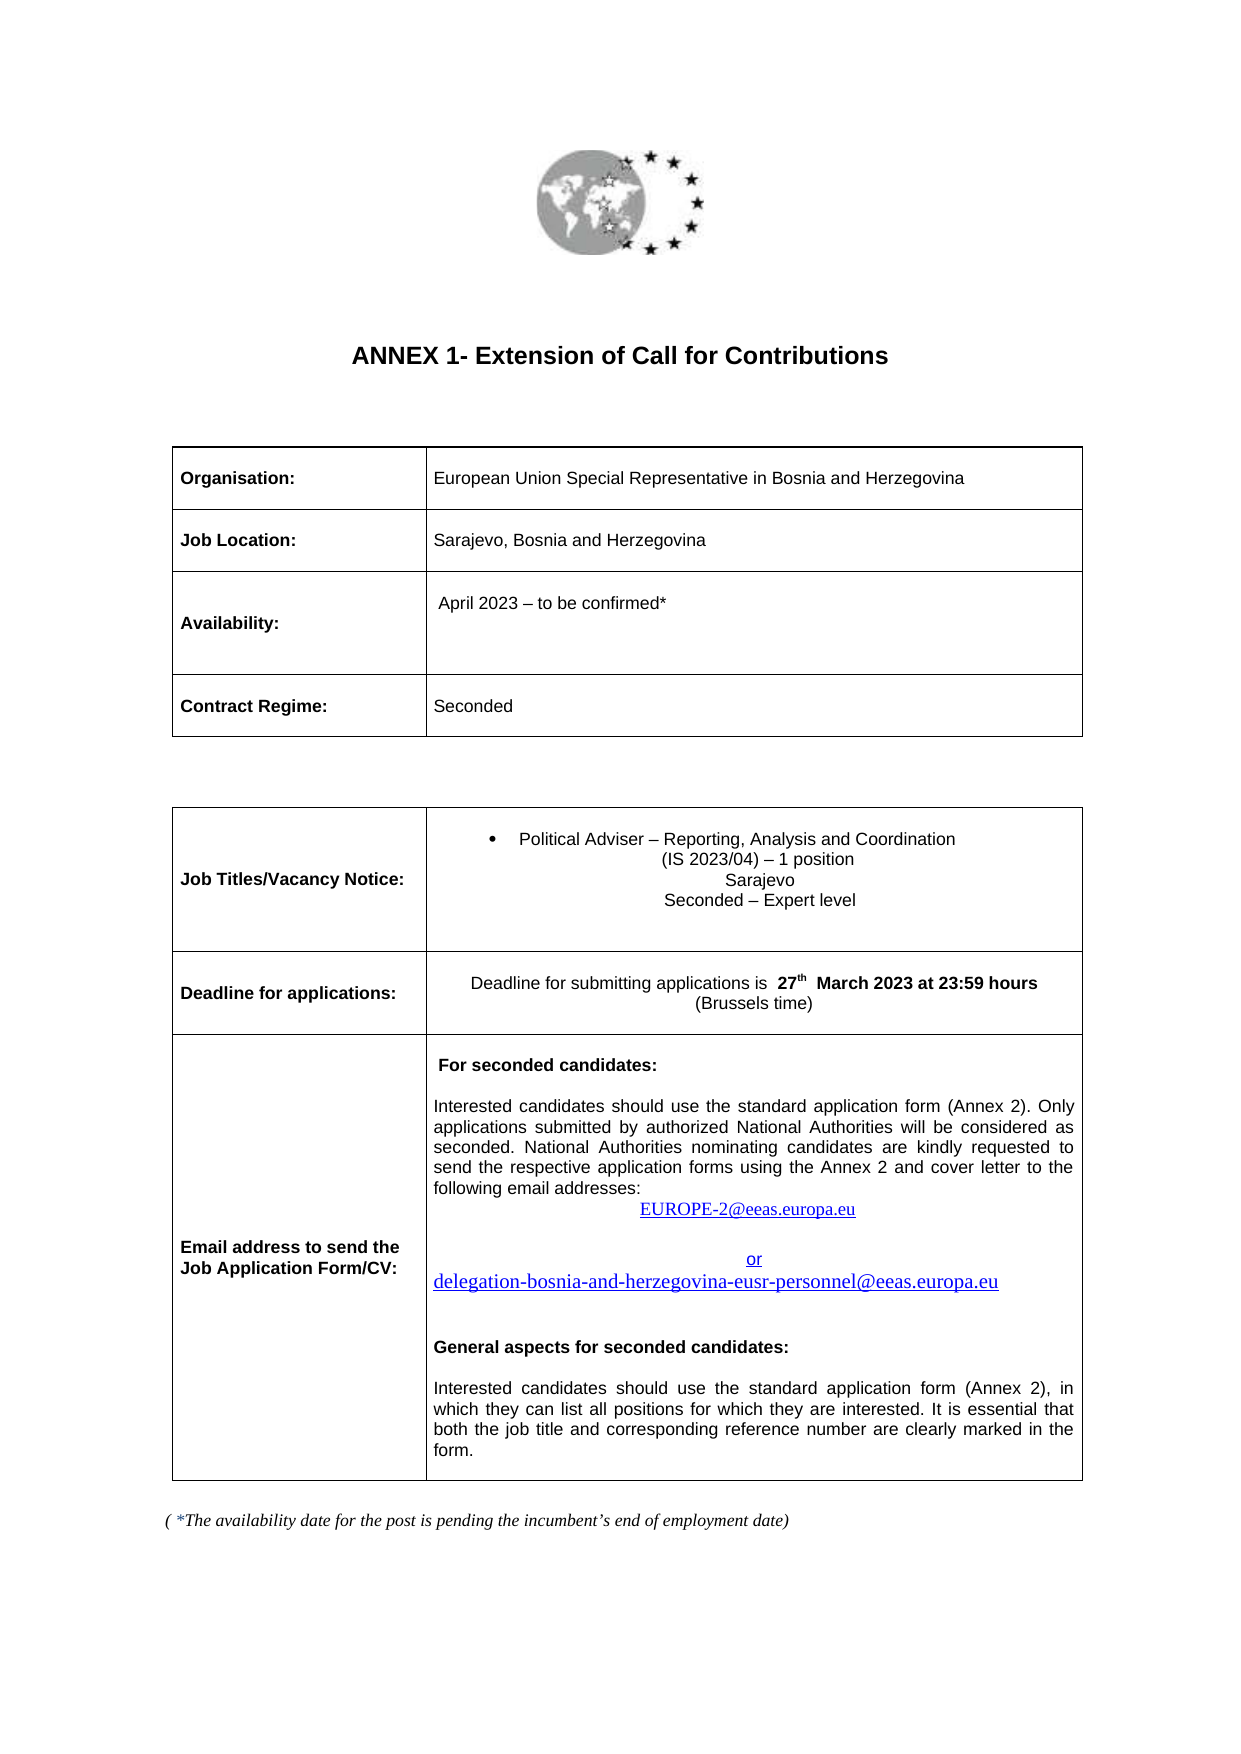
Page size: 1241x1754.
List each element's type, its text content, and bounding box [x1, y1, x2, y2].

table_cell Job Location: [173, 510, 426, 571]
table_header Political Adviser – Reporting, Analysis and Coordination (IS 2023/04) – 1 position Sarajevo Seconded – Expert level [427, 808, 1082, 951]
table_header European Union Special Representative in Bosnia and Herzegovina [427, 448, 1082, 509]
table_cell Email address to send the Job Application Form/CV: [173, 1035, 426, 1480]
text ( *The availability date for the post is pending the incumbent’s end of employment date) [165, 1510, 1075, 1530]
table_cell Seconded [427, 675, 1082, 736]
table_cell For seconded candidates: Interested candidates should use the standard application form (Annex 2). Only applications submitted by authorized National Authorities will be considered as seconded. National Authorities nominating candidates are kindly requested to send the respective application forms using the Annex 2 and cover letter to the following email addresses: EUROPE-2@eeas.europa.eu or delegation-bosnia-and-herzegovina-eusr-personnel@eeas.europa.eu General aspects for seconded candidates: Interested candidates should use the standard application form (Annex 2), in which they can list all positions for which they are interested. It is essential that both the job title and corresponding reference number are clearly marked in the form. [427, 1035, 1082, 1480]
table_cell Deadline for submitting applications is 27th March 2023 at 23:59 hours (Brussels time) [427, 952, 1082, 1034]
table_header Organisation: [173, 448, 426, 509]
table_cell Sarajevo, Bosnia and Herzegovina [427, 510, 1082, 571]
table_cell Deadline for applications: [173, 952, 426, 1034]
text ANNEX 1- Extension of Call for Contributions [165, 341, 1075, 370]
table_cell Availability: [173, 572, 426, 674]
table_header Job Titles/Vacancy Notice: [173, 808, 426, 951]
table_cell Contract Regime: [173, 675, 426, 736]
table_cell April 2023 – to be confirmed* [427, 572, 1082, 674]
